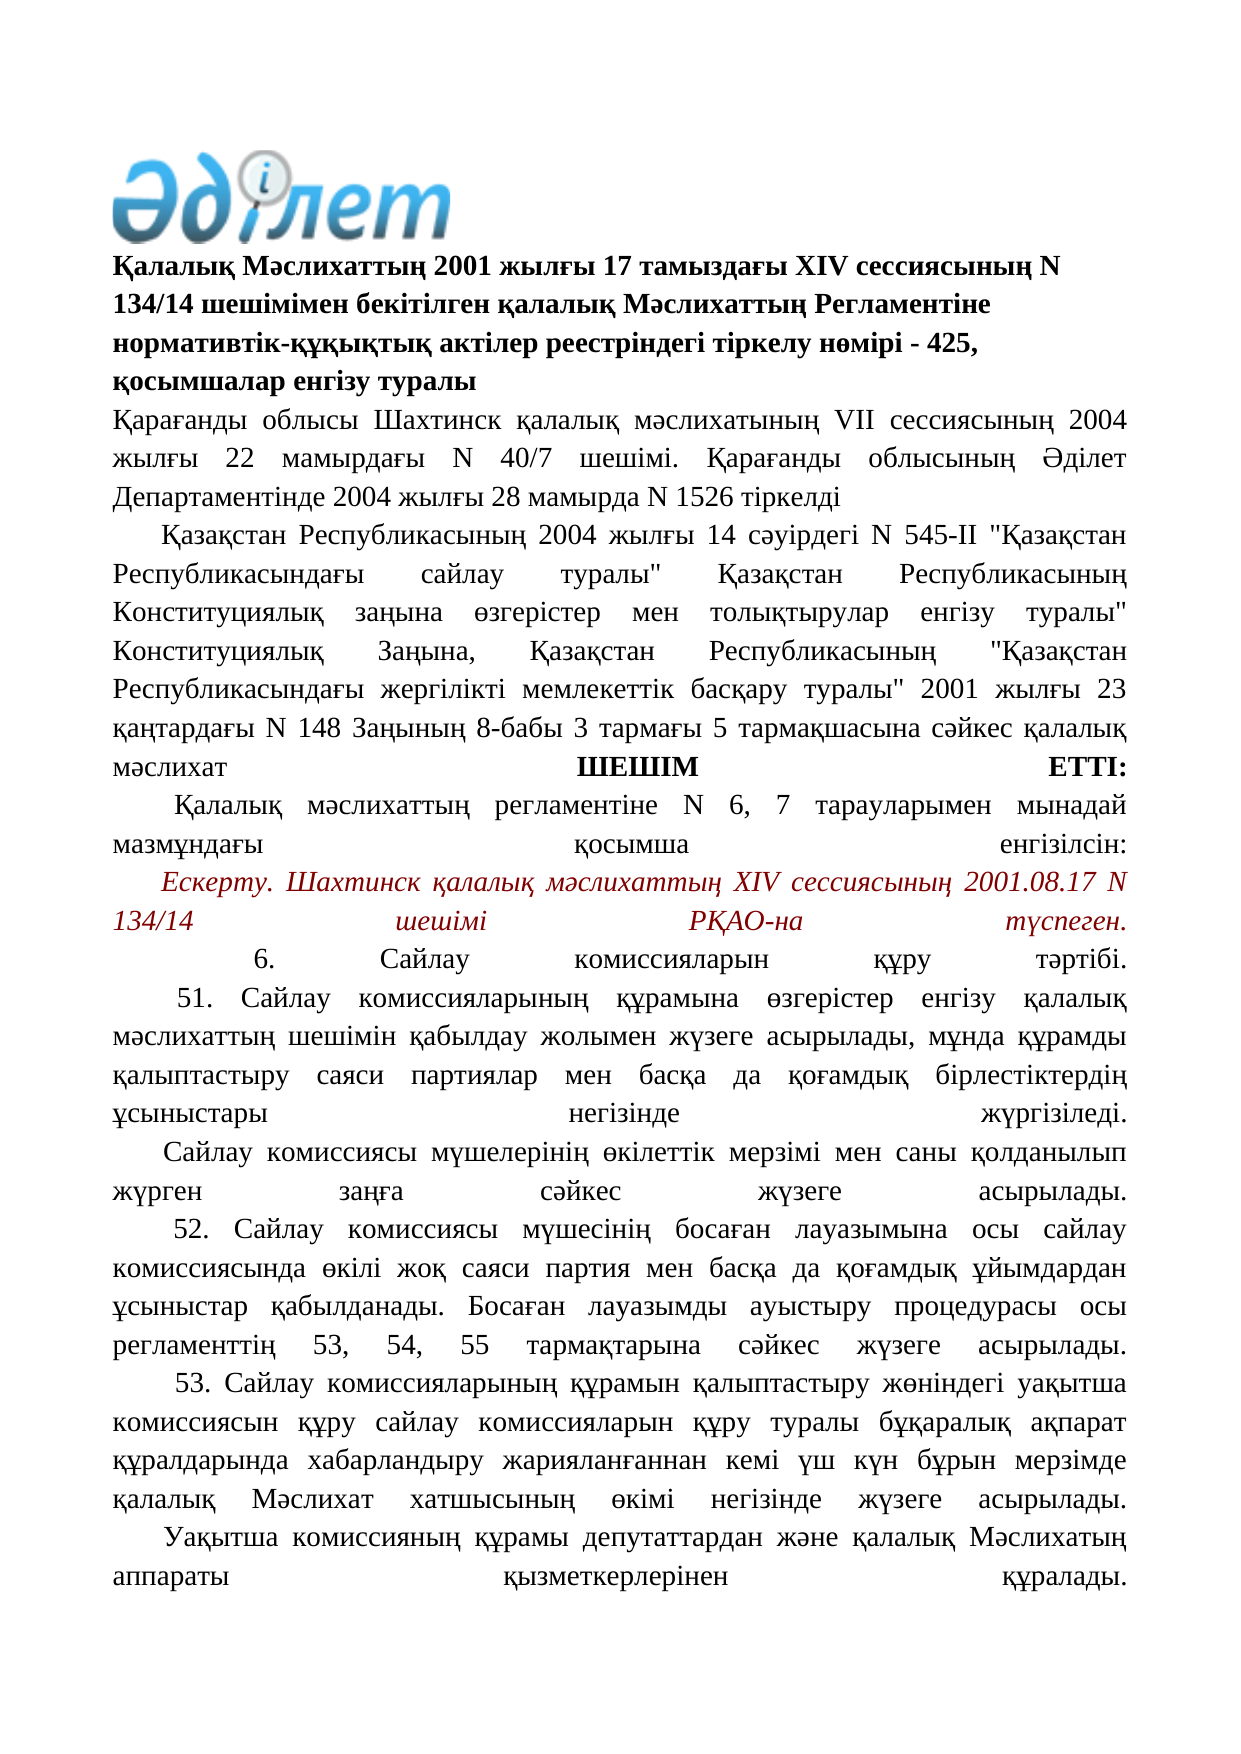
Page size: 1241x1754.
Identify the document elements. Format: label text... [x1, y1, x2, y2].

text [112, 517, 1128, 1592]
picture [112, 150, 451, 244]
text Қалалық Мәслихаттың 2001 жылғы 17 тамыздағы XIV сессиясының N 134/14 шешімімен бекітілген қалалық Мәслихаттың Регламентіне нормативтік-құқықтық актілер реестріндегі тіркелу нөмірі - 425, қосымшалар енгізу туралы [112, 248, 1128, 397]
text Қарағанды облысы Шахтинск қалалық мәслихатының VII сессиясының 2004 жылғы 22 мамырдағы N 40/7 шешімі. Қарағанды облысының Әділет Департаментінде 2004 жылғы 28 мамырда N 1526 тіркелді [112, 402, 1128, 512]
